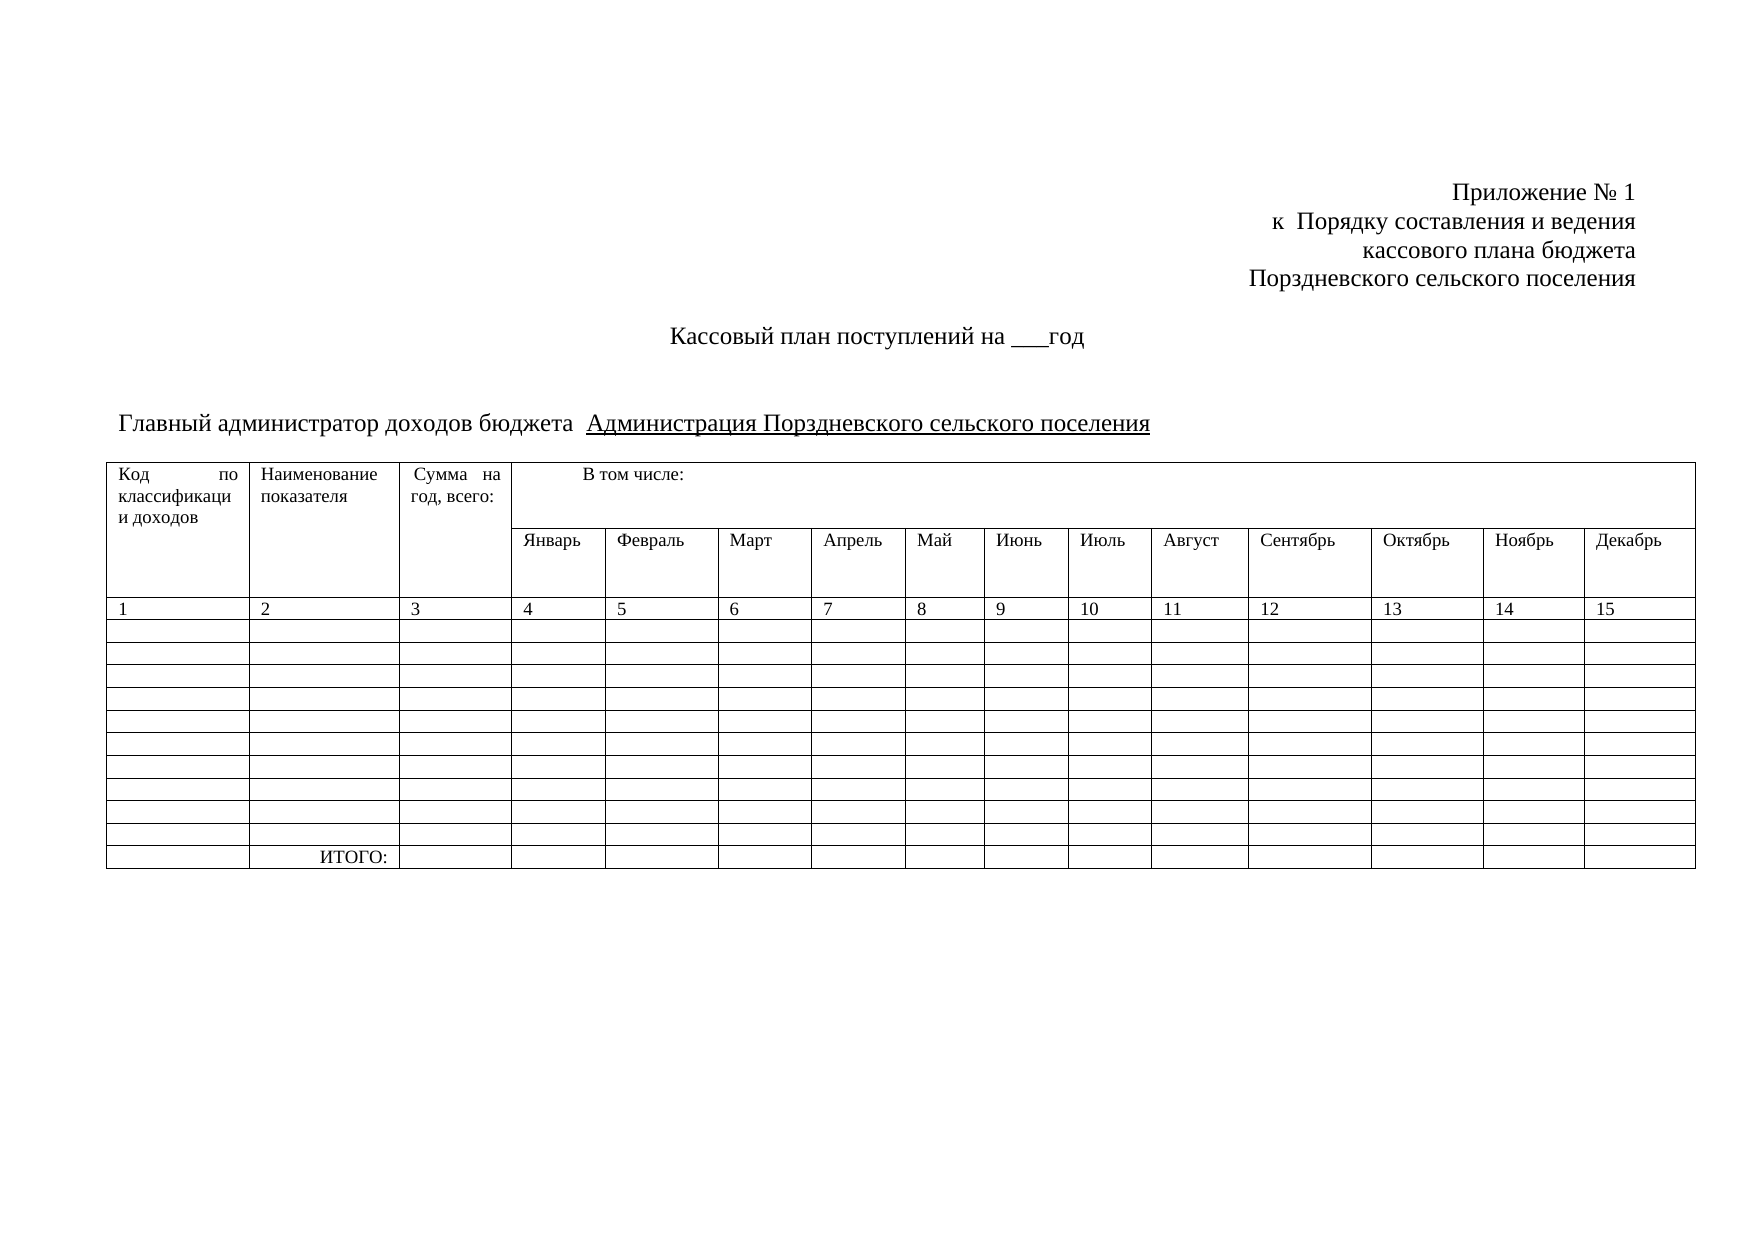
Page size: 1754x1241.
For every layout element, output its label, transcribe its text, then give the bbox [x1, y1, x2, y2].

table_cell [606, 824, 718, 845]
table_cell [606, 733, 718, 755]
table_cell 3 [400, 598, 511, 619]
table_cell [1585, 733, 1695, 755]
table_cell [512, 711, 605, 732]
table_cell 8 [906, 598, 984, 619]
table_cell [812, 665, 905, 687]
table_cell [812, 688, 905, 709]
table_cell [606, 801, 718, 823]
table_cell [985, 665, 1068, 687]
table_cell [1069, 756, 1151, 777]
table_cell [1249, 824, 1371, 845]
table_cell [1069, 801, 1151, 823]
table_cell Февраль [606, 529, 718, 597]
table_cell [606, 643, 718, 664]
table_cell [512, 801, 605, 823]
table_cell [400, 620, 511, 642]
table_cell [1372, 665, 1483, 687]
table_cell [812, 756, 905, 777]
table_cell [400, 801, 511, 823]
table_cell [985, 688, 1068, 709]
table_cell [1152, 643, 1248, 664]
table_cell [719, 643, 811, 664]
table_cell 4 [512, 598, 605, 619]
table_cell [512, 620, 605, 642]
table_cell [107, 688, 249, 709]
table_cell [250, 779, 399, 800]
table_cell [1249, 620, 1371, 642]
table_cell [1372, 620, 1483, 642]
table_cell 10 [1069, 598, 1151, 619]
table_cell [1152, 801, 1248, 823]
table_cell [985, 620, 1068, 642]
table_cell 13 [1372, 598, 1483, 619]
table_cell [1484, 711, 1584, 732]
table_cell [906, 733, 984, 755]
table_cell [906, 846, 984, 868]
table_cell [1372, 688, 1483, 709]
table_cell [812, 824, 905, 845]
table_cell [400, 665, 511, 687]
table_cell [250, 711, 399, 732]
table_cell [719, 733, 811, 755]
table_cell [107, 824, 249, 845]
table_cell 9 [985, 598, 1068, 619]
table_cell [1152, 711, 1248, 732]
table_cell [1152, 620, 1248, 642]
table_cell 11 [1152, 598, 1248, 619]
table_cell [512, 779, 605, 800]
table_cell [512, 756, 605, 777]
table_cell [1249, 643, 1371, 664]
table_cell [1484, 620, 1584, 642]
table_cell 15 [1585, 598, 1695, 619]
table_cell [1249, 756, 1371, 777]
table_cell [1585, 824, 1695, 845]
table_cell [1069, 665, 1151, 687]
table_cell [107, 733, 249, 755]
table_cell [1152, 824, 1248, 845]
table_cell Апрель [812, 529, 905, 597]
table_cell Май [906, 529, 984, 597]
table_cell [606, 620, 718, 642]
table_cell [512, 846, 605, 868]
table_cell [1069, 688, 1151, 709]
table_cell [906, 779, 984, 800]
table_cell [719, 779, 811, 800]
table_cell [250, 665, 399, 687]
table_cell Январь [512, 529, 605, 597]
table_cell [1585, 779, 1695, 800]
table_cell 12 [1249, 598, 1371, 619]
table_cell [985, 643, 1068, 664]
table_cell [1069, 711, 1151, 732]
table_cell [400, 756, 511, 777]
table_cell [1249, 733, 1371, 755]
table_cell [1152, 846, 1248, 868]
table_cell [906, 711, 984, 732]
table_cell Август [1152, 529, 1248, 597]
table_cell [1585, 756, 1695, 777]
table_header Сумма на год, всего: [400, 463, 511, 597]
table_cell [812, 801, 905, 823]
table_cell [985, 756, 1068, 777]
table_cell [606, 846, 718, 868]
table_cell [1249, 711, 1371, 732]
table_cell [1249, 846, 1371, 868]
table_cell [512, 643, 605, 664]
table_cell Июль [1069, 529, 1151, 597]
table_cell [906, 756, 984, 777]
table_cell Сентябрь [1249, 529, 1371, 597]
table_cell [719, 846, 811, 868]
table_cell [1152, 779, 1248, 800]
table_cell [1585, 846, 1695, 868]
table_cell [512, 688, 605, 709]
table_cell [985, 801, 1068, 823]
table_cell [985, 779, 1068, 800]
table_cell [719, 711, 811, 732]
table_cell [400, 779, 511, 800]
table_cell [1372, 779, 1483, 800]
table_cell [812, 733, 905, 755]
table_cell [985, 711, 1068, 732]
table_cell [812, 711, 905, 732]
table_cell [719, 824, 811, 845]
table_cell [906, 824, 984, 845]
table_cell 6 [719, 598, 811, 619]
table_cell [250, 824, 399, 845]
table_cell [606, 665, 718, 687]
table_cell [1484, 846, 1584, 868]
table_cell [512, 733, 605, 755]
table_cell [1484, 779, 1584, 800]
table_cell [606, 711, 718, 732]
table_cell [812, 620, 905, 642]
table_cell [400, 643, 511, 664]
table_cell 1 [107, 598, 249, 619]
table_cell ИТОГО: [250, 846, 399, 868]
table_cell [985, 733, 1068, 755]
table_cell [512, 824, 605, 845]
table_cell [1249, 688, 1371, 709]
text Порздневского сельского поселения [118, 263, 1636, 292]
table_cell [606, 688, 718, 709]
table_cell [1152, 688, 1248, 709]
table_cell 7 [812, 598, 905, 619]
text к Порядку составления и ведения [118, 206, 1636, 235]
text кассового плана бюджета [118, 235, 1636, 263]
text Кассовый план поступлений на ___год [118, 321, 1636, 350]
table_cell [1069, 643, 1151, 664]
table_cell [1585, 620, 1695, 642]
table_cell [1372, 824, 1483, 845]
table_cell [1484, 756, 1584, 777]
table_cell [1585, 643, 1695, 664]
table_cell [1372, 643, 1483, 664]
table_cell [1069, 846, 1151, 868]
table_cell [906, 665, 984, 687]
table_cell [985, 824, 1068, 845]
table_cell [107, 620, 249, 642]
table_cell [250, 688, 399, 709]
table_cell [400, 711, 511, 732]
table_cell [906, 620, 984, 642]
table_cell [250, 733, 399, 755]
table_cell [1585, 688, 1695, 709]
table_cell [400, 846, 511, 868]
table_cell [719, 688, 811, 709]
table_header Код по классификации доходов [107, 463, 249, 597]
table_cell [107, 801, 249, 823]
table_cell 5 [606, 598, 718, 619]
table_cell [1372, 756, 1483, 777]
table_cell Октябрь [1372, 529, 1483, 597]
table_cell [1484, 643, 1584, 664]
table_cell [512, 665, 605, 687]
table_cell [906, 643, 984, 664]
table_cell [1372, 801, 1483, 823]
table_cell [1249, 779, 1371, 800]
table_cell [107, 643, 249, 664]
table_cell [606, 779, 718, 800]
table_cell [1484, 824, 1584, 845]
table_cell [250, 801, 399, 823]
table_cell [606, 756, 718, 777]
table_cell 14 [1484, 598, 1584, 619]
table_header В том числе: [512, 463, 1695, 528]
table_cell [1249, 665, 1371, 687]
table_cell [400, 733, 511, 755]
table_cell [1585, 801, 1695, 823]
table_cell [250, 643, 399, 664]
table_cell [906, 801, 984, 823]
table_cell [1372, 846, 1483, 868]
table_cell [1069, 733, 1151, 755]
table_cell [719, 620, 811, 642]
table_cell [1069, 620, 1151, 642]
table_cell [1069, 824, 1151, 845]
table_cell [1484, 801, 1584, 823]
table_cell [1484, 665, 1584, 687]
text Приложение № 1 [118, 177, 1636, 206]
table_cell Март [719, 529, 811, 597]
table_cell [1372, 711, 1483, 732]
table_cell [107, 756, 249, 777]
table_cell [107, 846, 249, 868]
table_cell [1152, 733, 1248, 755]
table_cell [107, 779, 249, 800]
table_cell Июнь [985, 529, 1068, 597]
table_cell [1152, 756, 1248, 777]
table_cell [400, 824, 511, 845]
table_cell [250, 620, 399, 642]
text Главный администратор доходов бюджета Администрация Порздневского сельского поселения [118, 408, 1636, 437]
table_cell [719, 665, 811, 687]
table_cell Декабрь [1585, 529, 1695, 597]
table_cell [812, 846, 905, 868]
table_cell [1152, 665, 1248, 687]
table_cell [1585, 711, 1695, 732]
table_cell [1249, 801, 1371, 823]
table_cell [1372, 733, 1483, 755]
table_cell [906, 688, 984, 709]
table_cell [1484, 733, 1584, 755]
table_cell 2 [250, 598, 399, 619]
table_cell [812, 779, 905, 800]
table_cell [812, 643, 905, 664]
table_cell [1484, 688, 1584, 709]
table_cell [719, 801, 811, 823]
table_cell [1585, 665, 1695, 687]
table_cell Ноябрь [1484, 529, 1584, 597]
table_cell [107, 665, 249, 687]
table_header Наименование показателя [250, 463, 399, 597]
table_cell [250, 756, 399, 777]
table_cell [400, 688, 511, 709]
table_cell [1069, 779, 1151, 800]
table_cell [107, 711, 249, 732]
table_cell [719, 756, 811, 777]
table_cell [985, 846, 1068, 868]
